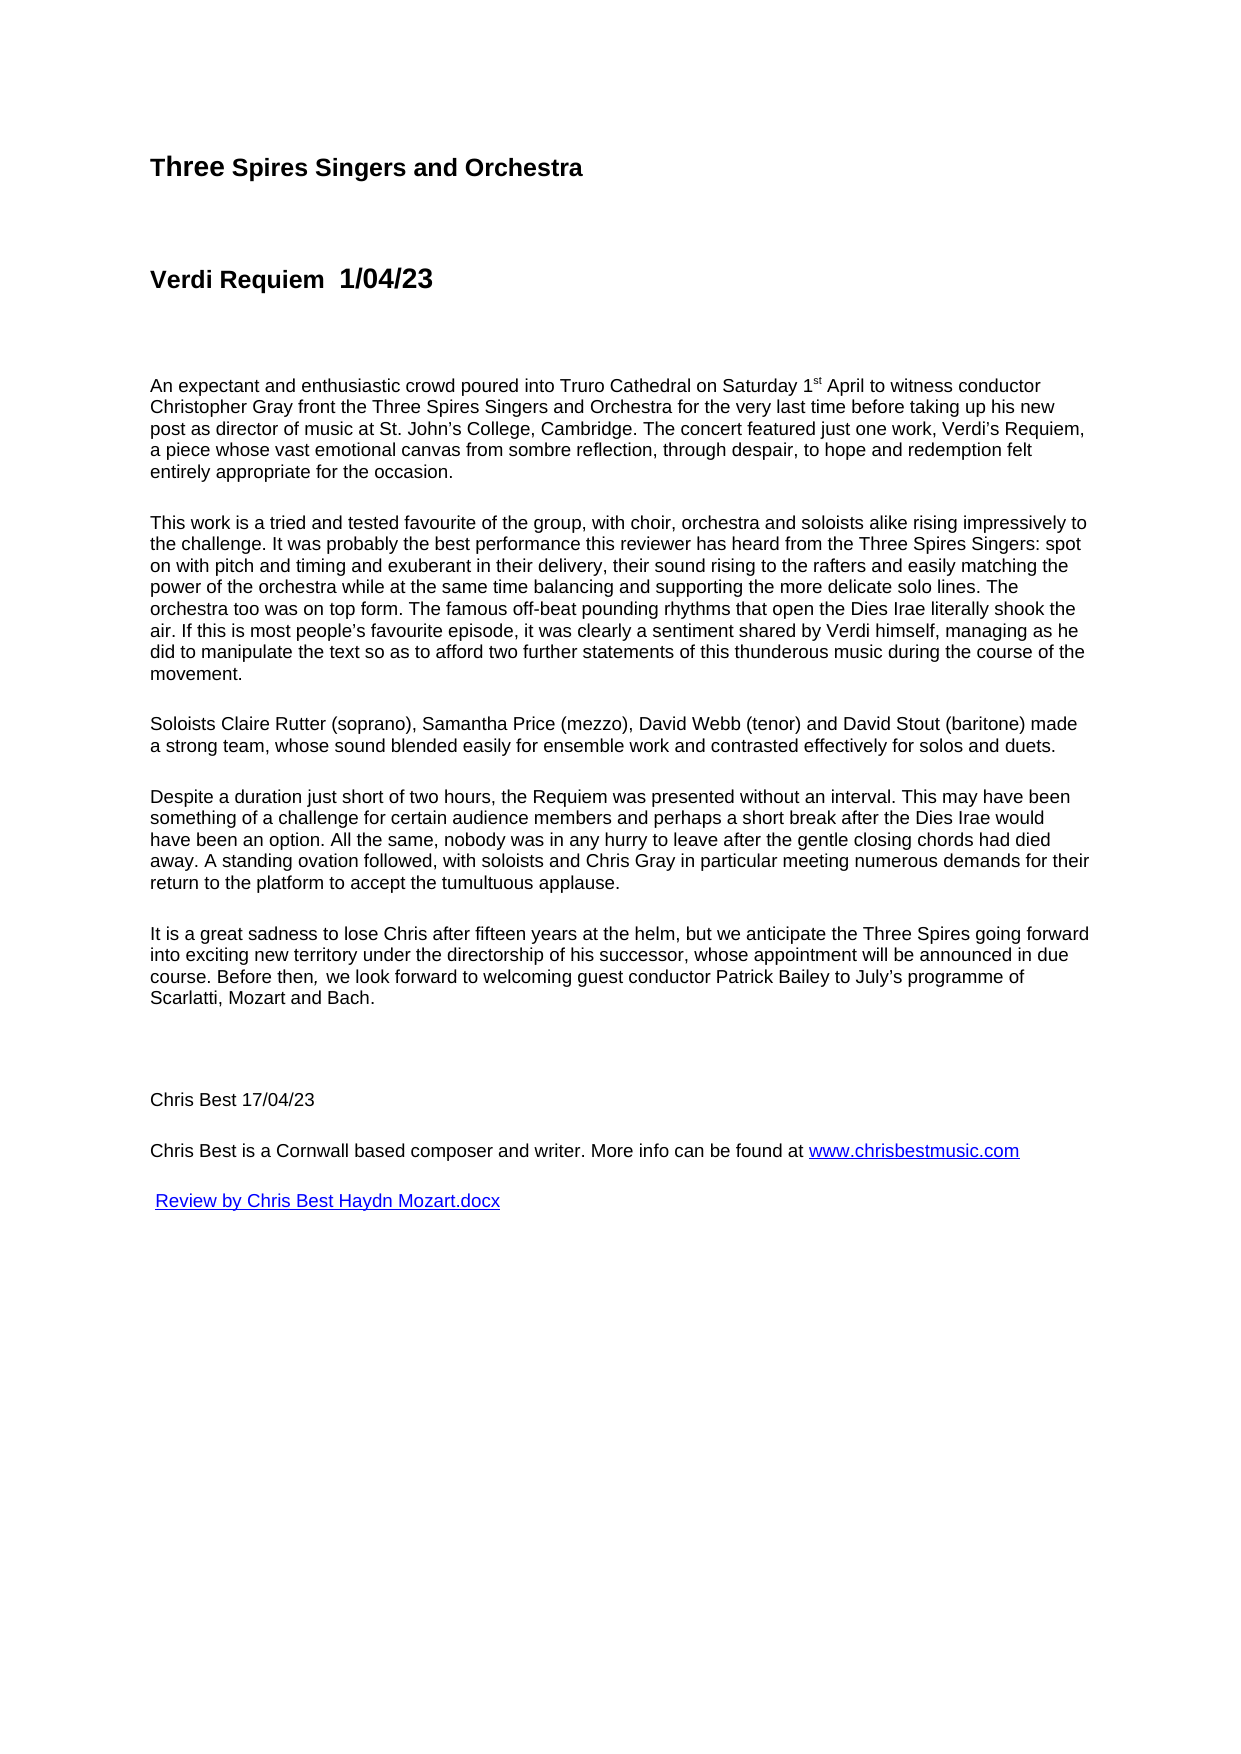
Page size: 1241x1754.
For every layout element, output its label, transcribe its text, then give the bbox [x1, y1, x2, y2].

text This work is a tried and tested favourite of the group, with choir, orchestra and soloists alike rising impressively to the challenge. It was probably the best performance this reviewer has heard from the Three Spires Singers: spot on with pitch and timing and exuberant in their delivery, their sound rising to the rafters and easily matching the power of the orchestra while at the same time balancing and supporting the more delicate solo lines. The orchestra too was on top form. The famous off-beat pounding rhythms that open the Dies Irae literally shook the air. If this is most people’s favourite episode, it was clearly a sentiment shared by Verdi himself, managing as he did to manipulate the text so as to afford two further statements of this thunderous music during the course of the movement. [150, 512, 1090, 684]
text Verdi Requiem 1/04/23 [150, 262, 1090, 295]
text Soloists Claire Rutter (soprano), Samantha Price (mezzo), David Webb (tenor) and David Stout (baritone) made a strong team, whose sound blended easily for ensemble work and contrasted effectively for solos and duets. [150, 713, 1090, 756]
text Despite a duration just short of two hours, the Requiem was presented without an interval. This may have been something of a challenge for certain audience members and perhaps a short break after the Dies Irae would have been an option. All the same, nobody was in any hurry to leave after the gentle closing chords had died away. A standing ovation followed, with soloists and Chris Gray in particular meeting numerous demands for their return to the platform to accept the tumultuous applause. [150, 786, 1090, 893]
text Chris Best 17/04/23 [150, 1089, 1090, 1110]
text Chris Best is a Cornwall based composer and writer. More info can be found at www.chrisbestmusic.com [150, 1139, 1090, 1161]
text Review by Chris Best Haydn Mozart.docx [150, 1190, 1090, 1212]
text Three Spires Singers and Orchestra [150, 150, 1090, 182]
text It is a great sadness to lose Chris after fifteen years at the helm, but we anticipate the Three Spires going forward into exciting new territory under the directorship of his successor, whose appointment will be announced in due course. Before then, we look forward to welcoming guest conductor Patrick Bailey to July’s programme of Scarlatti, Mozart and Bach. [150, 922, 1090, 1009]
text An expectant and enthusiastic crowd poured into Truro Cathedral on Saturday 1st April to witness conductor Christopher Gray front the Three Spires Singers and Orchestra for the very last time before taking up his new post as director of music at St. John’s College, Cambridge. The concert featured just one work, Verdi’s Requiem, a piece whose vast emotional canvas from sombre reflection, through despair, to hope and redemption felt entirely appropriate for the occasion. [150, 374, 1090, 482]
